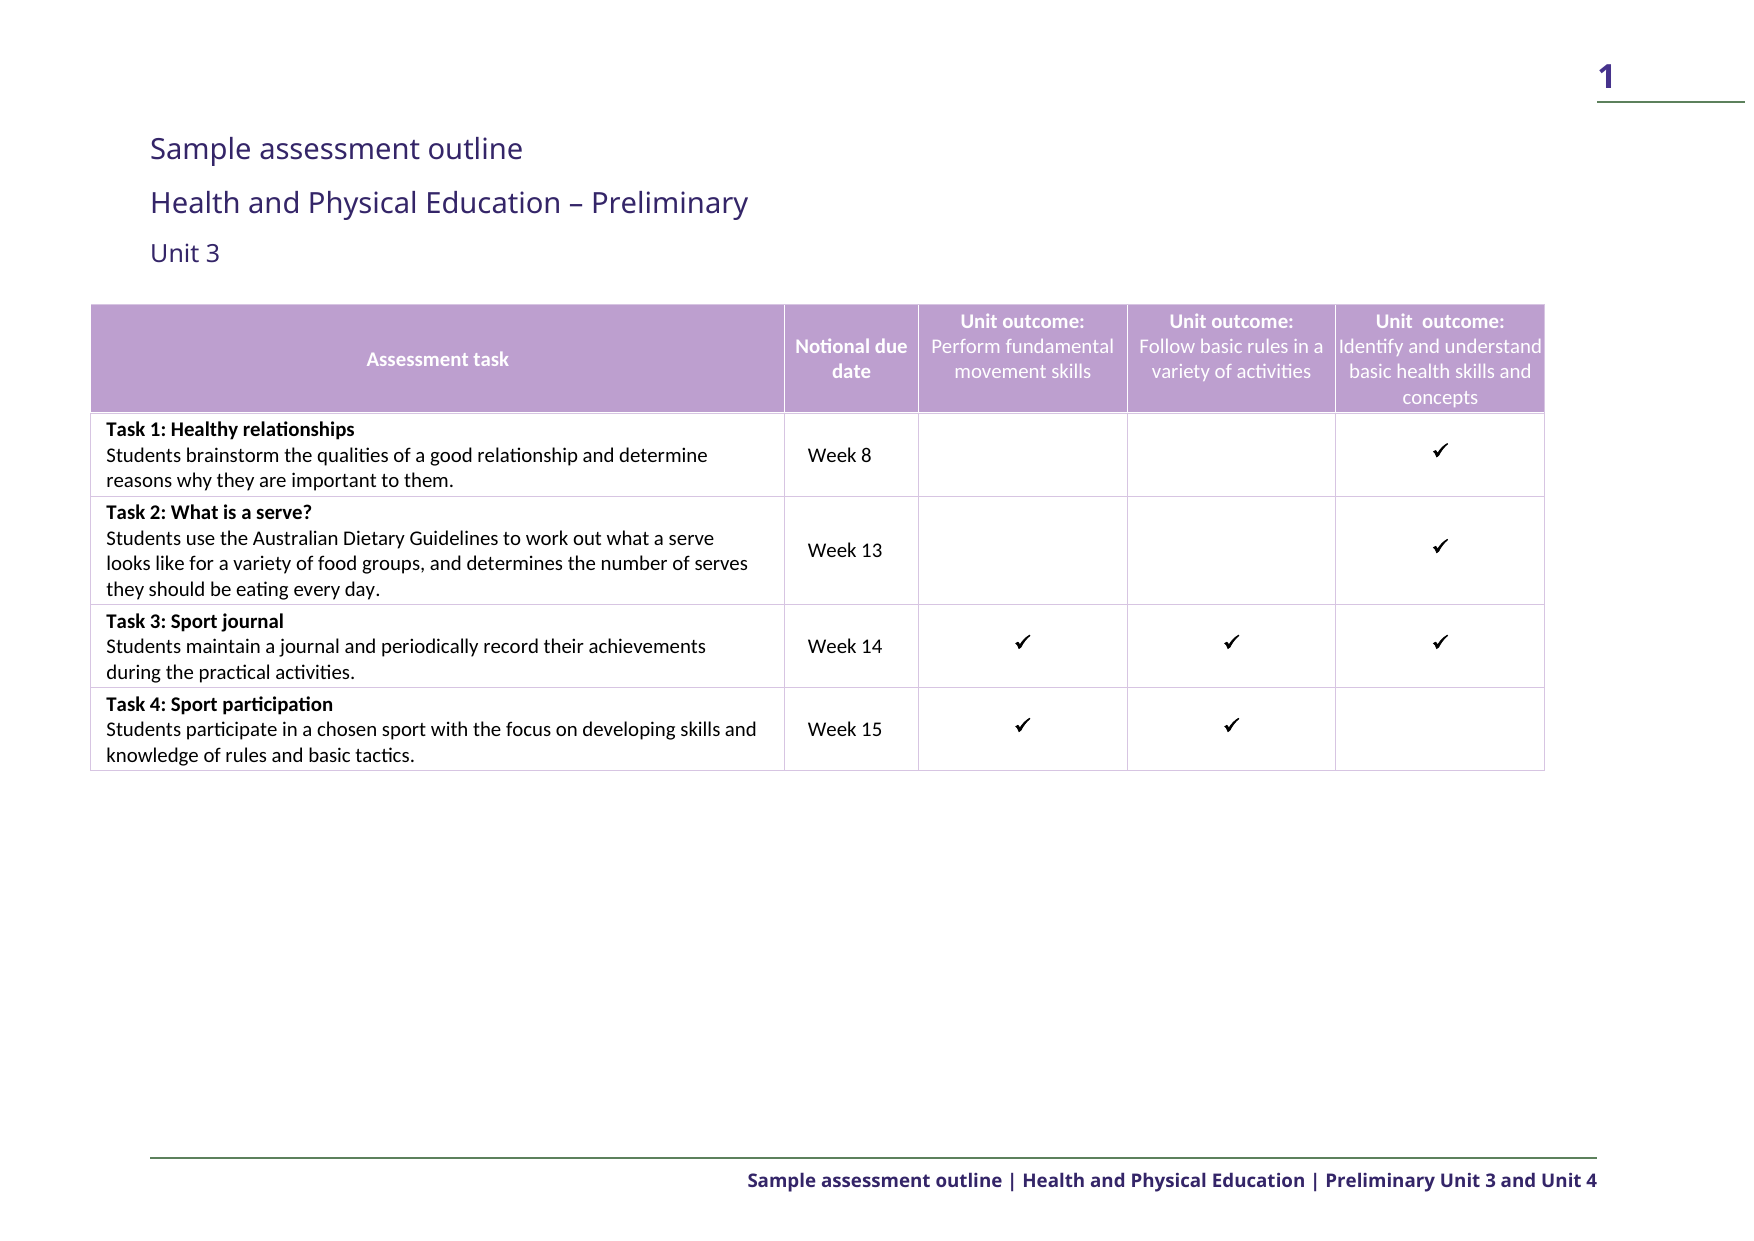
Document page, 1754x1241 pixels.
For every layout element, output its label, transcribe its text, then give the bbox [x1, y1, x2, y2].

table_cell Task 4: Sport participation Students participate in a chosen sport with the focus on developing skills and knowledge of rules and basic tactics. [91, 688, 784, 770]
table_cell [919, 605, 1127, 687]
table_cell [919, 497, 1127, 604]
table_cell [1336, 605, 1544, 687]
table_cell Week 15 [785, 688, 918, 770]
table_cell Week 14 [785, 605, 918, 687]
table_cell [1128, 497, 1335, 604]
subtitle Health and Physical Education – Preliminary [150, 182, 1604, 222]
table_cell [919, 414, 1127, 496]
table_cell Task 1: Healthy relationships Students brainstorm the qualities of a good relationship and determine reasons why they are important to them. [91, 414, 784, 496]
subtitle Unit 3 [150, 236, 1604, 270]
table_header Unit outcome: Follow basic rules in a variety of activities [1128, 305, 1335, 412]
table_cell [1336, 688, 1544, 770]
table_cell Task 3: Sport journal Students maintain a journal and periodically record their achievements during the practical activities. [91, 605, 784, 687]
table_cell [1128, 688, 1335, 770]
table_cell [919, 688, 1127, 770]
table_cell Week 8 [785, 414, 918, 496]
table_cell [1336, 414, 1544, 496]
table_cell [1128, 414, 1335, 496]
table_cell Week 13 [785, 497, 918, 604]
table_header Unit outcome: Perform fundamental movement skills [919, 305, 1127, 412]
table_header Assessment task [91, 305, 784, 412]
table_cell [1336, 497, 1544, 604]
table_cell Task 2: What is a serve? Students use the Australian Dietary Guidelines to work out what a serve looks like for a variety of food groups, and determines the number of serves they should be eating every day. [91, 497, 784, 604]
table_header Notional due date [785, 305, 918, 412]
table_header Unit outcome: Identify and understand basic health skills and concepts [1336, 305, 1544, 412]
table_cell [1128, 605, 1335, 687]
subtitle Sample assessment outline [150, 128, 1597, 168]
